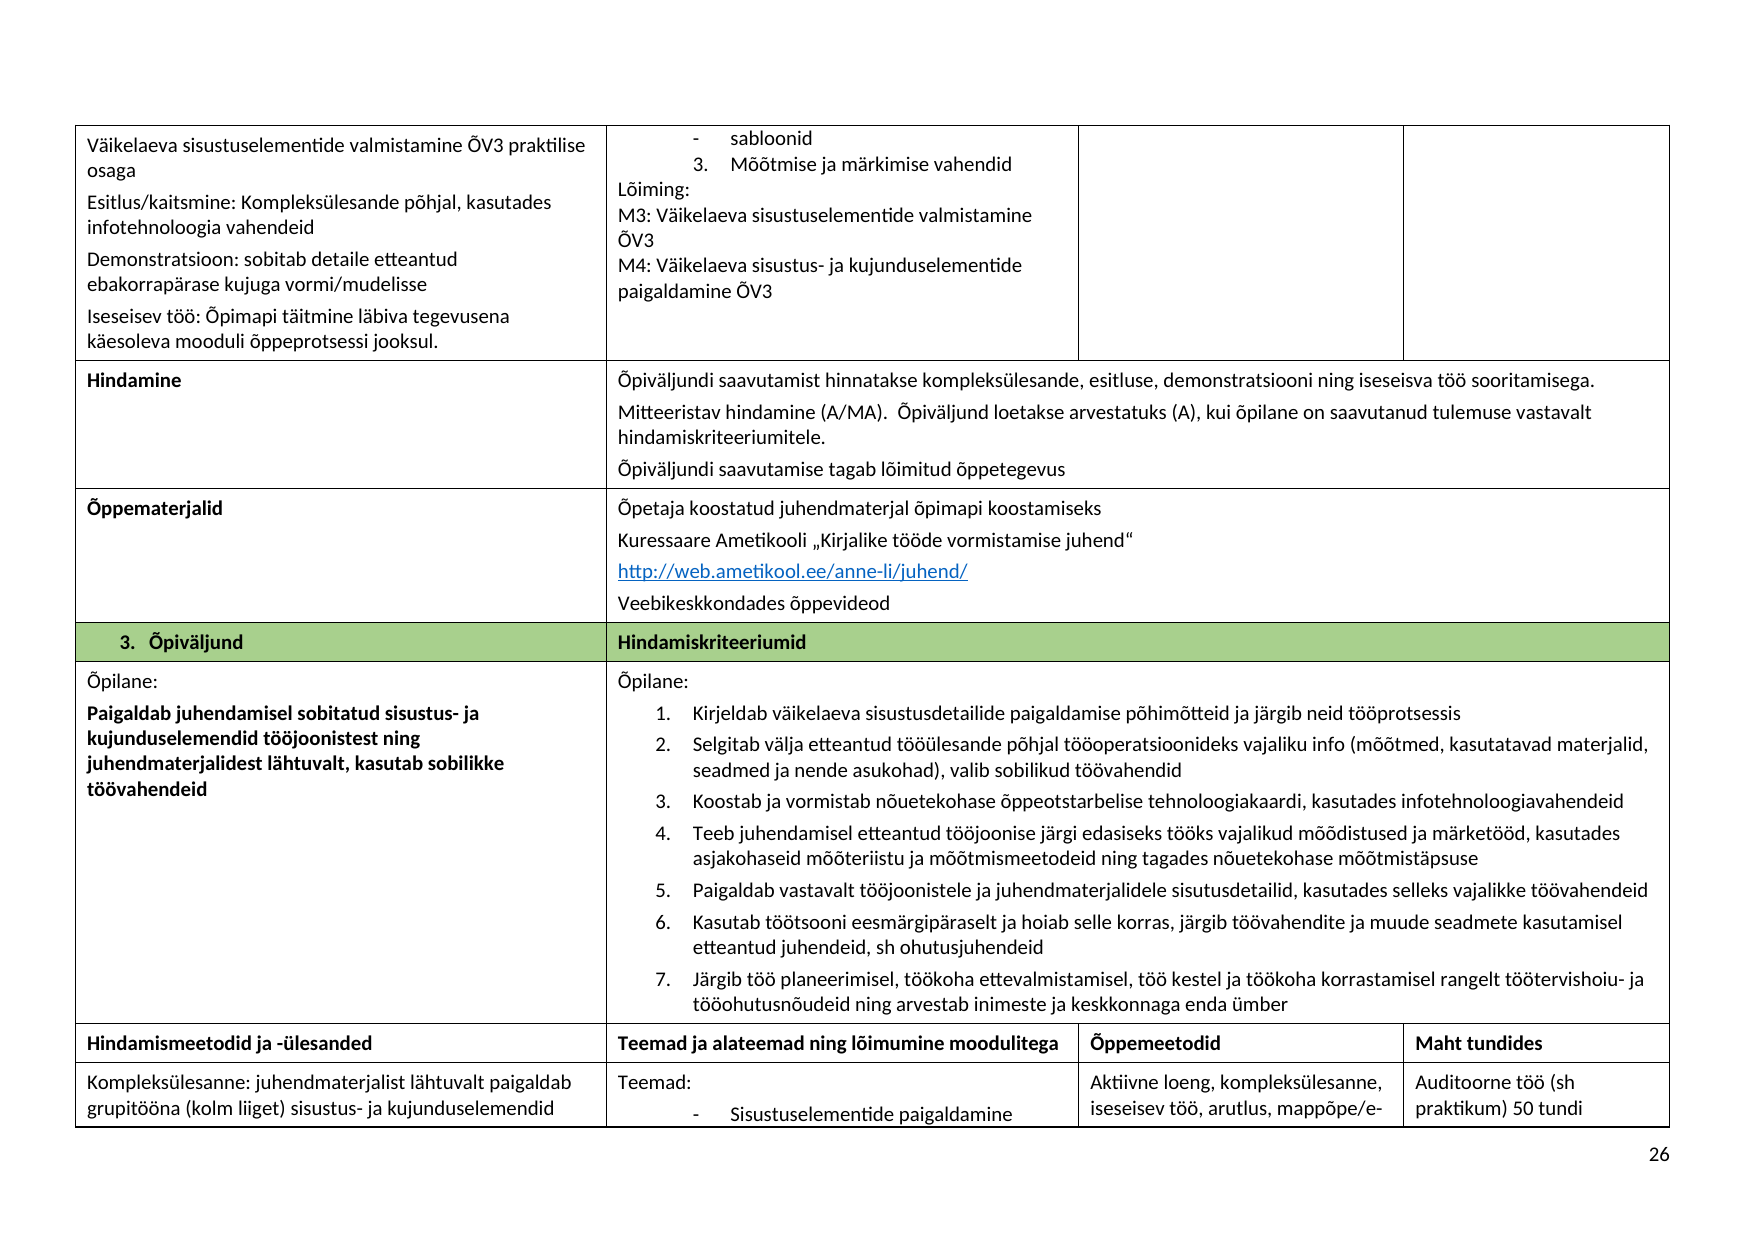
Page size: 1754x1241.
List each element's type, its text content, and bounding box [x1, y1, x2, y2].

table_cell Teemad ja alateemad ning lõimumine moodulitega [607, 1024, 1078, 1062]
table_cell Maht tundides [1404, 1024, 1669, 1062]
table_cell Õppematerjalid [76, 489, 606, 622]
table_cell Hindamismeetodid ja -ülesanded [76, 1024, 606, 1062]
table_cell Õpiväljund [76, 623, 606, 661]
table_cell Õppemeetodid [1079, 1024, 1403, 1062]
table_cell Õpetaja koostatud juhendmaterjal õpimapi koostamiseks Kuressaare Ametikooli „Kirjalike tööde vormistamise juhend“ http://web.ametikool.ee/anne-li/juhend/ Veebikeskkondades õppevideod [607, 489, 1669, 622]
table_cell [76, 1063, 606, 1126]
table_cell Hindamine [76, 361, 606, 488]
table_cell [607, 1063, 1078, 1126]
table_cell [1079, 126, 1403, 360]
table_cell Hindamiskriteeriumid [607, 623, 1669, 661]
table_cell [1079, 1063, 1403, 1126]
table_cell Õpilane: Paigaldab juhendamisel sobitatud sisustus- ja kujunduselemendid tööjoonistest ning juhendmaterjalidest lähtuvalt, kasutab sobilikke töövahendeid [76, 662, 606, 1023]
table_cell Õpilane: Kirjeldab väikelaeva sisustusdetailide paigaldamise põhimõtteid ja järgib neid tööprotsessis Selgitab välja etteantud tööülesande põhjal tööoperatsioonideks vajaliku info (mõõtmed, kasutatavad materjalid, seadmed ja nende asukohad), valib sobilikud töövahendid Koostab ja vormistab nõuetekohase õppeotstarbelise tehnoloogiakaardi, kasutades infotehnoloogiavahendeid Teeb juhendamisel etteantud tööjoonise järgi edasiseks tööks vajalikud mõõdistused ja märketööd, kasutades asjakohaseid mõõteriistu ja mõõtmismeetodeid ning tagades nõuetekohase mõõtmistäpsuse Paigaldab vastavalt tööjoonistele ja juhendmaterjalidele sisutusdetailid, kasutades selleks vajalikke töövahendeid Kasutab töötsooni eesmärgipäraselt ja hoiab selle korras, järgib töövahendite ja muude seadmete kasutamisel etteantud juhendeid, sh ohutusjuhendeid Järgib töö planeerimisel, töökoha ettevalmistamisel, töö kestel ja töökoha korrastamisel rangelt töötervishoiu- ja tööohutusnõudeid ning arvestab inimeste ja keskkonnaga enda ümber [607, 662, 1669, 1023]
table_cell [76, 126, 606, 360]
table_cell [607, 126, 1078, 360]
table_cell Õpiväljundi saavutamist hinnatakse kompleksülesande, esitluse, demonstratsiooni ning iseseisva töö sooritamisega. Mitteeristav hindamine (A/MA). Õpiväljund loetakse arvestatuks (A), kui õpilane on saavutanud tulemuse vastavalt hindamiskriteeriumitele. Õpiväljundi saavutamise tagab lõimitud õppetegevus [607, 361, 1669, 488]
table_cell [1404, 1063, 1669, 1126]
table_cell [1404, 126, 1669, 360]
